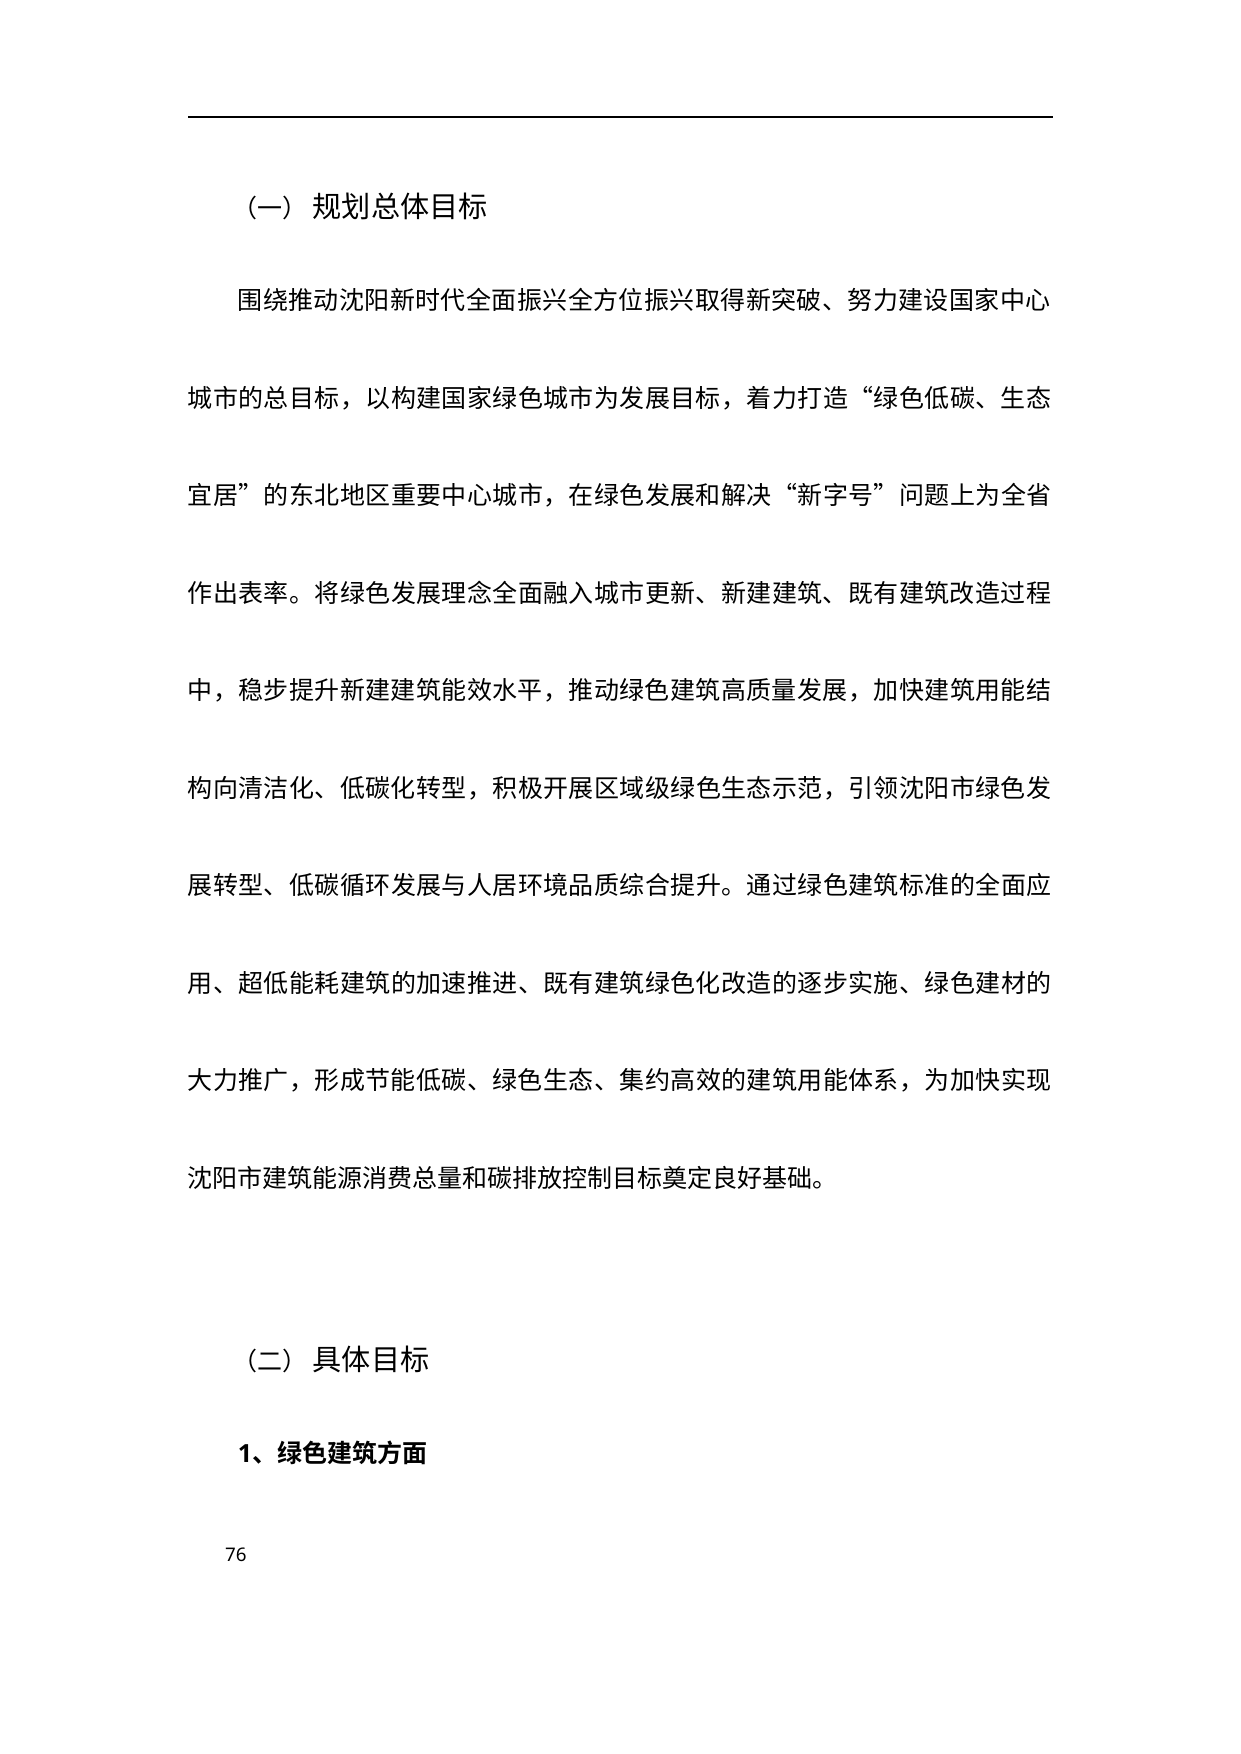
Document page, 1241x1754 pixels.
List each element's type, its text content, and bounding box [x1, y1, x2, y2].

text 1、绿色建筑方面 [187, 1419, 1053, 1484]
subtitle 具体目标 [232, 1325, 1053, 1390]
text 围绕推动沈阳新时代全面振兴全方位振兴取得新突破、努力建设国家中心城市的总目标，以构建国家绿色城市为发展目标，着力打造“绿色低碳、生态宜居”的东北地区重要中心城市，在绿色发展和解决“新字号”问题上为全省作出表率。将绿色发展理念全面融入城市更新、新建建筑、既有建筑改造过程中，稳步提升新建建筑能效水平，推动绿色建筑高质量发展，加快建筑用能结构向清洁化、低碳化转型，积极开展区域级绿色生态示范，引领沈阳市绿色发展转型、低碳循环发展与人居环境品质综合提升。通过绿色建筑标准的全面应用、超低能耗建筑的加速推进、既有建筑绿色化改造的逐步实施、绿色建材的大力推广，形成节能低碳、绿色生态、集约高效的建筑用能体系，为加快实现沈阳市建筑能源消费总量和碳排放控制目标奠定良好基础。 [187, 266, 1053, 1209]
subtitle 规划总体目标 [232, 172, 1053, 237]
